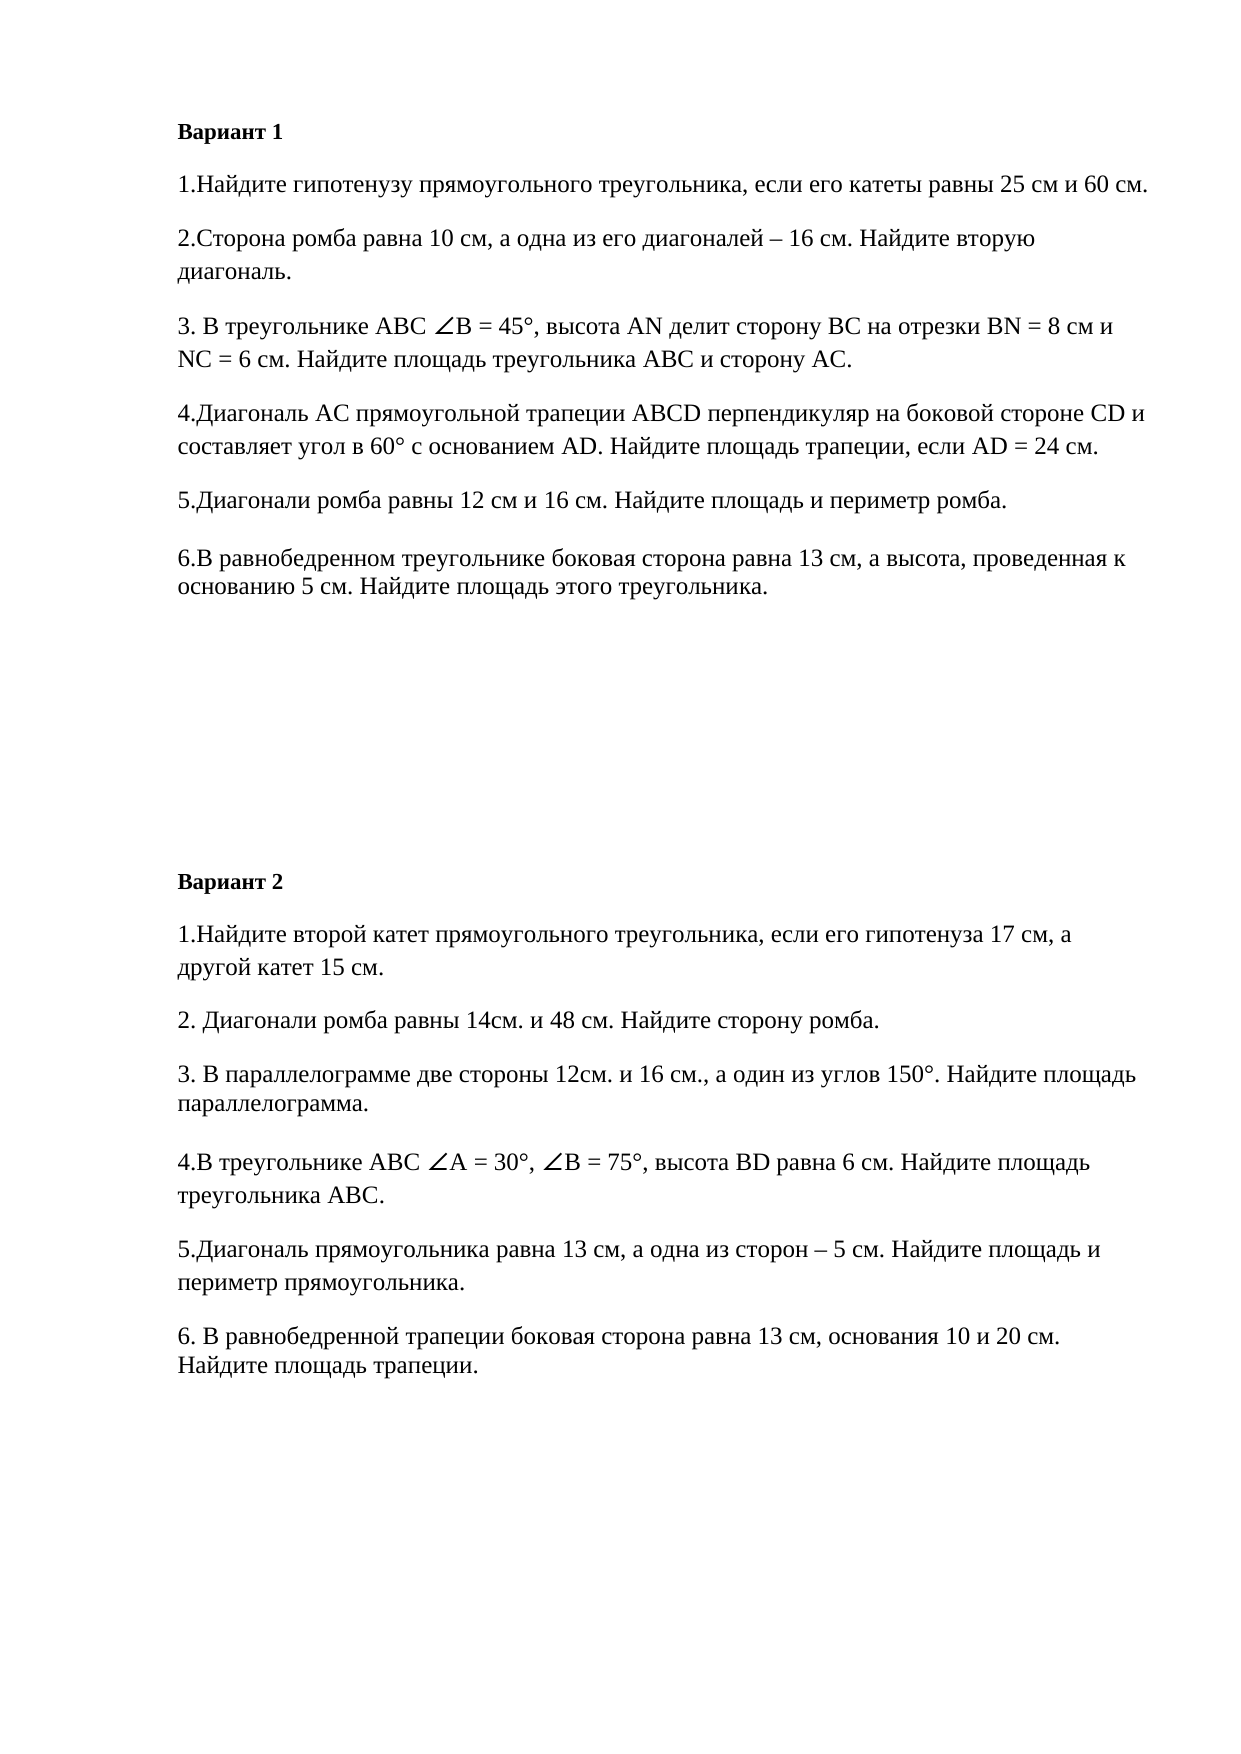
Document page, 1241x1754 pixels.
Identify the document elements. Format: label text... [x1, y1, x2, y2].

text 1.Найдите второй катет прямоугольного треугольника, если его гипотенуза 17 см, а другой катет 15 см. [177, 919, 1152, 981]
text 6.В равнобедренном треугольнике боковая сторона равна , а высота, проведенная к основанию . Найдите площадь этого треугольника. [177, 543, 1152, 600]
text Вариант 1 [177, 118, 1152, 144]
text 2. Диагонали ромба равны 14см. и 48 см. Найдите сторону ромба. [177, 1006, 1152, 1034]
text 5.Диагонали ромба равны 12 см и 16 см. Найдите площадь и периметр ромба. [177, 485, 1152, 514]
text 6. В равнобедренной трапеции боковая сторона равна , основания 10 и . Найдите площадь трапеции. [177, 1321, 1152, 1378]
text Вариант 2 [177, 868, 1152, 894]
text 4.Диагональ АС прямоугольной трапеции ABCD перпендикуляр на боковой стороне CD и составляет угол в 60° с основанием AD. Найдите площадь трапеции, если AD = 24 см. [177, 398, 1152, 460]
text 3. В параллелограмме две стороны 12см. и 16 см., а один из углов 150°. Найдите площадь параллелограмма. [177, 1059, 1152, 1117]
text 5.Диагональ прямоугольника равна 13 см, а одна из сторон – 5 см. Найдите площадь и периметр прямоугольника. [177, 1234, 1152, 1296]
text 4.В треугольнике ABC ∠A = 30°, ∠B = 75°, высота BD равна 6 см. Найдите площадь треугольника ABC. [177, 1146, 1152, 1209]
text 3. В треугольнике ABC ∠В = 45°, высота AN делит сторону ВС на отрезки BN = 8 см и NC = 6 см. Найдите площадь треугольника ABC и сторону АС. [177, 310, 1152, 373]
text 1.Найдите гипотенузу прямоугольного треугольника, если его катеты равны 25 см и 60 см. [177, 169, 1152, 198]
text 2.Сторона ромба равна 10 см, а одна из его диагоналей – 16 см. Найдите вторую диагональ. [177, 223, 1152, 285]
